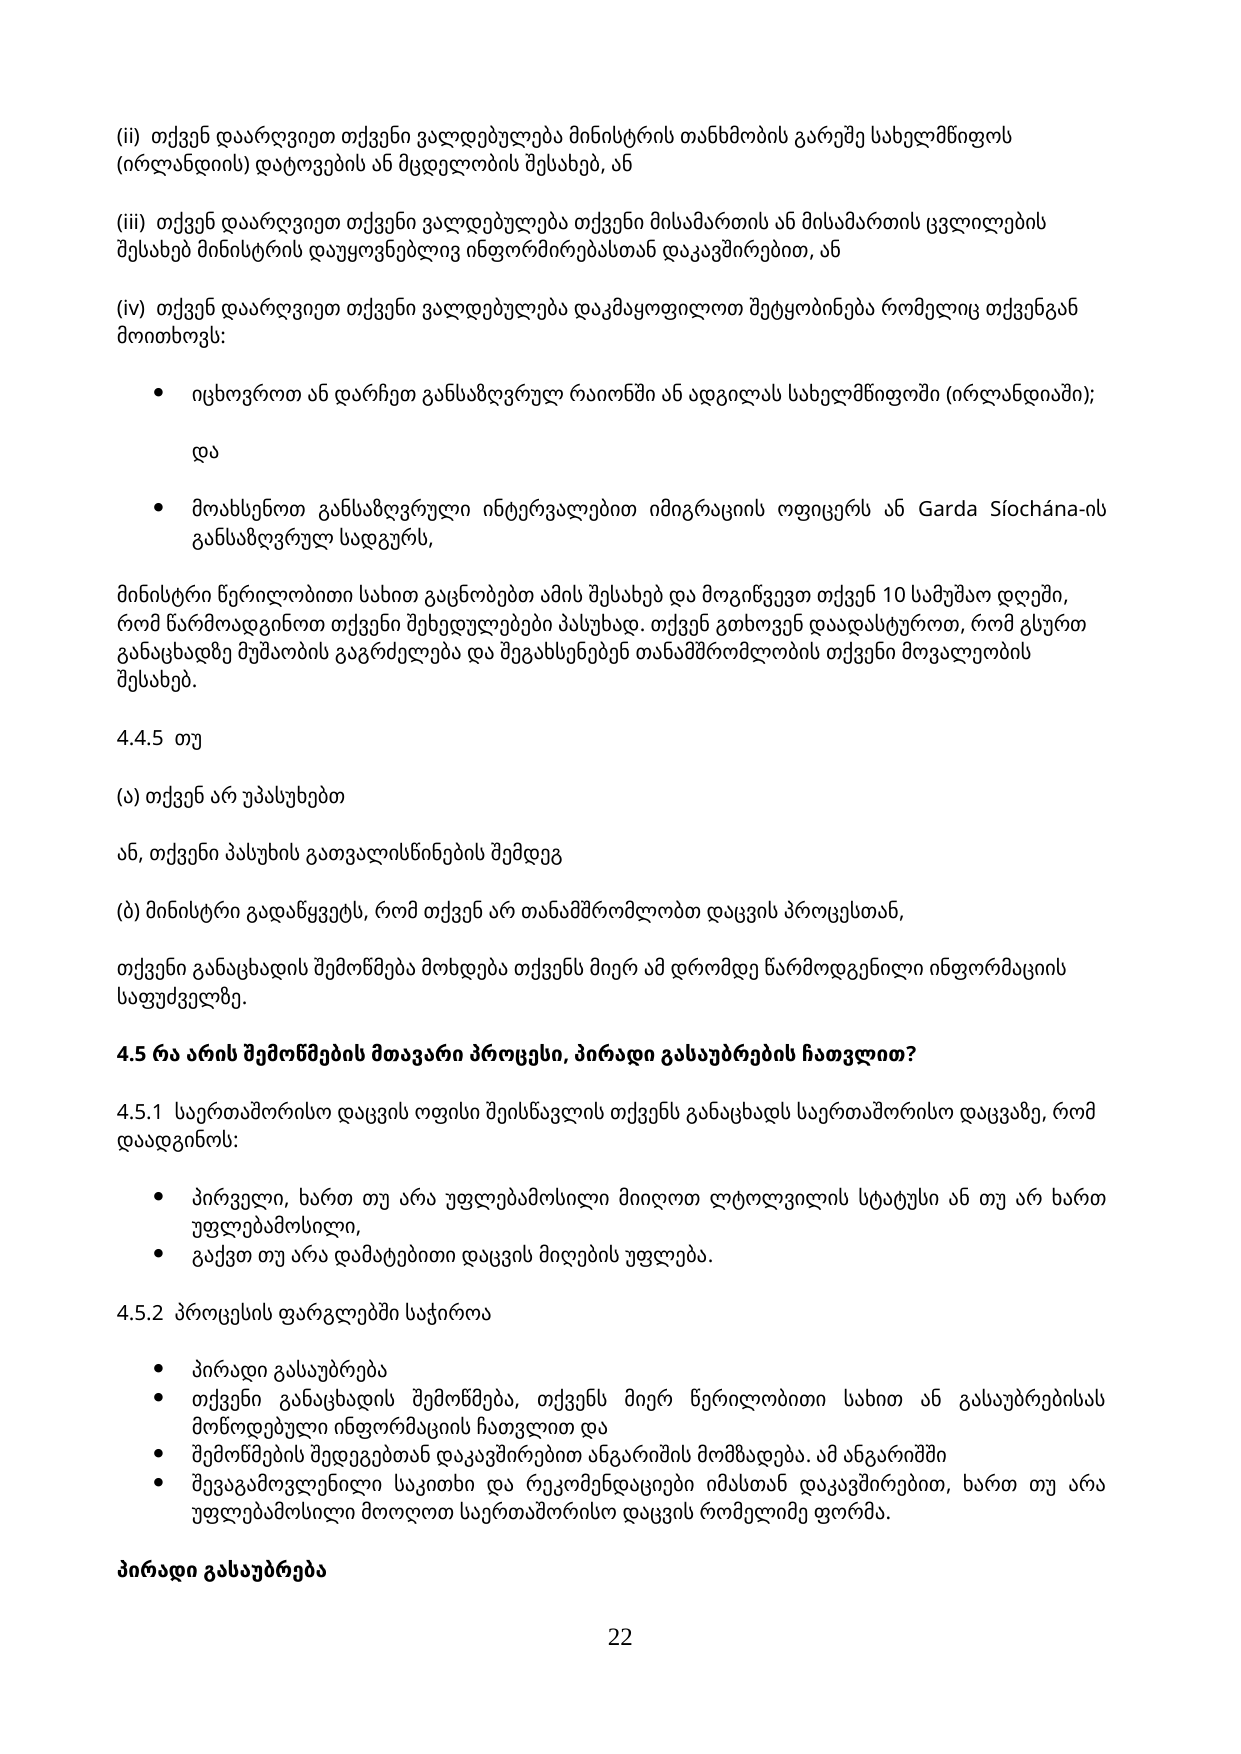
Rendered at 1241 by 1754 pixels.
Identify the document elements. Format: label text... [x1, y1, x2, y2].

list და [192, 437, 1107, 465]
list პირველი, ხართ თუ არა უფლებამოსილი მიიღოთ ლტოლვილის სტატუსი ან თუ არ ხართ უფლებამოსილი, [154, 1183, 1107, 1240]
list შევაგამოვლენილი საკითხი და რეკომენდაციები იმასთან დაკავშირებით, ხართ თუ არა უფლებამოსილი მოოღოთ საერთაშორისო დაცვის რომელიმე ფორმა. [154, 1469, 1107, 1526]
list თქვენი განაცხადის შემოწმება, თქვენს მიერ წერილობითი სახით ან გასაუბრებისას მოწოდებული ინფორმაციის ჩათვლით და [154, 1384, 1107, 1441]
text (iv) თქვენ დაარღვიეთ თქვენი ვალდებულება დაკმაყოფილოთ შეტყობინება რომელიც თქვენგან მოითხოვს: [117, 293, 1107, 350]
text (ა) თქვენ არ უპასუხებთ [117, 781, 1107, 809]
text (ბ) მინისტრი გადაწყვეტს, რომ თქვენ არ თანამშრომლობთ დაცვის პროცესთან, [117, 896, 1107, 924]
text 4.5 რა არის შემოწმების მთავარი პროცესი, პირადი გასაუბრების ჩათვლით? [117, 1039, 1107, 1068]
text 4.5.1 საერთაშორისო დაცვის ოფისი შეისწავლის თქვენს განაცხადს საერთაშორისო დაცვაზე, რომ დაადგინოს: [117, 1097, 1107, 1154]
text ან, თქვენი პასუხის გათვალისწინების შემდეგ [117, 838, 1107, 867]
list მოახსენოთ განსაზღვრული ინტერვალებით იმიგრაციის ოფიცერს ან Garda Síochána-ის განსაზღვრულ სადგურს, [154, 494, 1107, 551]
list შემოწმების შედეგებთან დაკავშირებით ანგარიშის მომზადება. ამ ანგარიშში [154, 1441, 1107, 1469]
text 4.4.5 თუ [117, 723, 1107, 752]
text 4.5.2 პროცესის ფარგლებში საჭიროა [117, 1298, 1107, 1326]
list გაქვთ თუ არა დამატებითი დაცვის მიღების უფლება. [154, 1240, 1107, 1268]
text თქვენი განაცხადის შემოწმება მოხდება თქვენს მიერ ამ დრომდე წარმოდგენილი ინფორმაციის საფუძველზე. [117, 953, 1107, 1010]
text პირადი გასაუბრება [117, 1555, 1107, 1583]
text (ii) თქვენ დაარღვიეთ თქვენი ვალდებულება მინისტრის თანხმობის გარეშე სახელმწიფოს (ირლანდიის) დატოვების ან მცდელობის შესახებ, ან [117, 121, 1107, 178]
list იცხოვროთ ან დარჩეთ განსაზღვრულ რაიონში ან ადგილას სახელმწიფოში (ირლანდიაში); [154, 379, 1107, 407]
text (iii) თქვენ დაარღვიეთ თქვენი ვალდებულება თქვენი მისამართის ან მისამართის ცვლილების შესახებ მინისტრის დაუყოვნებლივ ინფორმირებასთან დაკავშირებით, ან [117, 207, 1107, 264]
text მინისტრი წერილობითი სახით გაცნობებთ ამის შესახებ და მოგიწვევთ თქვენ 10 სამუშაო დღეში, რომ წარმოადგინოთ თქვენი შეხედულებები პასუხად. თქვენ გთხოვენ დაადასტუროთ, რომ გსურთ განაცხადზე მუშაობის გაგრძელება და შეგახსენებენ თანამშრომლობის თქვენი მოვალეობის შესახებ. [117, 580, 1107, 694]
list პირადი გასაუბრება [154, 1355, 1107, 1384]
